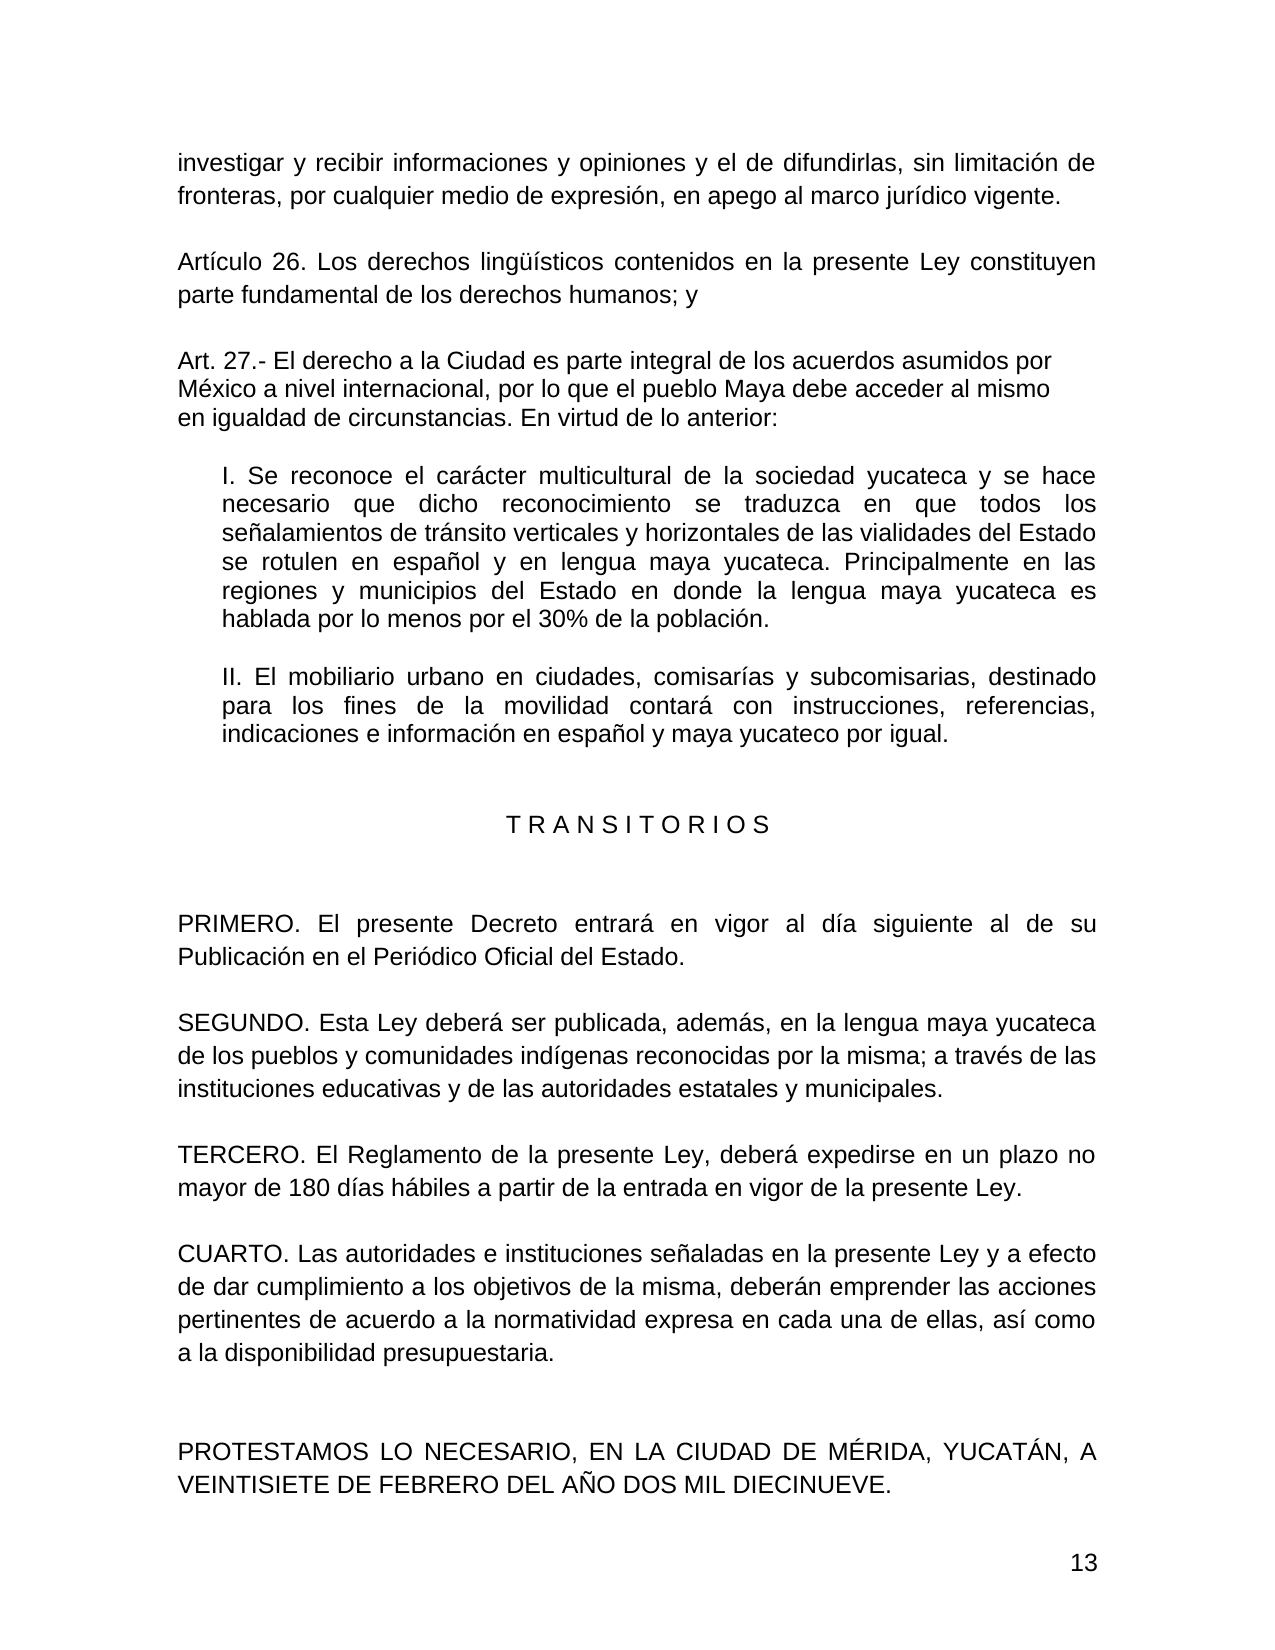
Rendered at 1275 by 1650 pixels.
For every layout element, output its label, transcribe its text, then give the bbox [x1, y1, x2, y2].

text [177, 148, 1098, 209]
text Artículo 26. Los derechos lingüísticos contenidos en la presente Ley constituyen parte fundamental de los derechos humanos; y [177, 247, 1098, 308]
text México a nivel internacional, por lo que el pueblo Maya debe acceder al mismo [177, 374, 1098, 403]
text PRIMERO. El presente Decreto entrará en vigor al día siguiente al de su Publicación en el Periódico Oficial del Estado. [177, 909, 1098, 971]
text PROTESTAMOS LO NECESARIO, EN LA CIUDAD DE MÉRIDA, YUCATÁN, A VEINTISIETE DE FEBRERO DEL AÑO DOS MIL DIECINUEVE. [177, 1437, 1098, 1499]
text T R A N S I T O R I O S [177, 810, 1098, 839]
text TERCERO. El Reglamento de la presente Ley, deberá expedirse en un plazo no mayor de 180 días hábiles a partir de la entrada en vigor de la presente Ley. [177, 1140, 1098, 1202]
text CUARTO. Las autoridades e instituciones señaladas en la presente Ley y a efecto de dar cumplimiento a los objetivos de la misma, deberán emprender las acciones pertinentes de acuerdo a la normatividad expresa en cada una de ellas, así como a la disponibilidad presupuestaria. [177, 1239, 1098, 1367]
text I. Se reconoce el carácter multicultural de la sociedad yucateca y se hace necesario que dicho reconocimiento se traduzca en que todos los señalamientos de tránsito verticales y horizontales de las vialidades del Estado se rotulen en español y en lengua maya yucateca. Principalmente en las regiones y municipios del Estado en donde la lengua maya yucateca es hablada por lo menos por el 30% de la población. [222, 461, 1098, 633]
text Art. 27.- El derecho a la Ciudad es parte integral de los acuerdos asumidos por [177, 346, 1098, 374]
text II. El mobiliario urbano en ciudades, comisarías y subcomisarias, destinado para los fines de la movilidad contará con instrucciones, referencias, indicaciones e información en español y maya yucateco por igual. [222, 662, 1098, 748]
text SEGUNDO. Esta Ley deberá ser publicada, además, en la lengua maya yucateca de los pueblos y comunidades indígenas reconocidas por la misma; a través de las instituciones educativas y de las autoridades estatales y municipales. [177, 1008, 1098, 1103]
text en igualdad de circunstancias. En virtud de lo anterior: [177, 403, 1098, 432]
